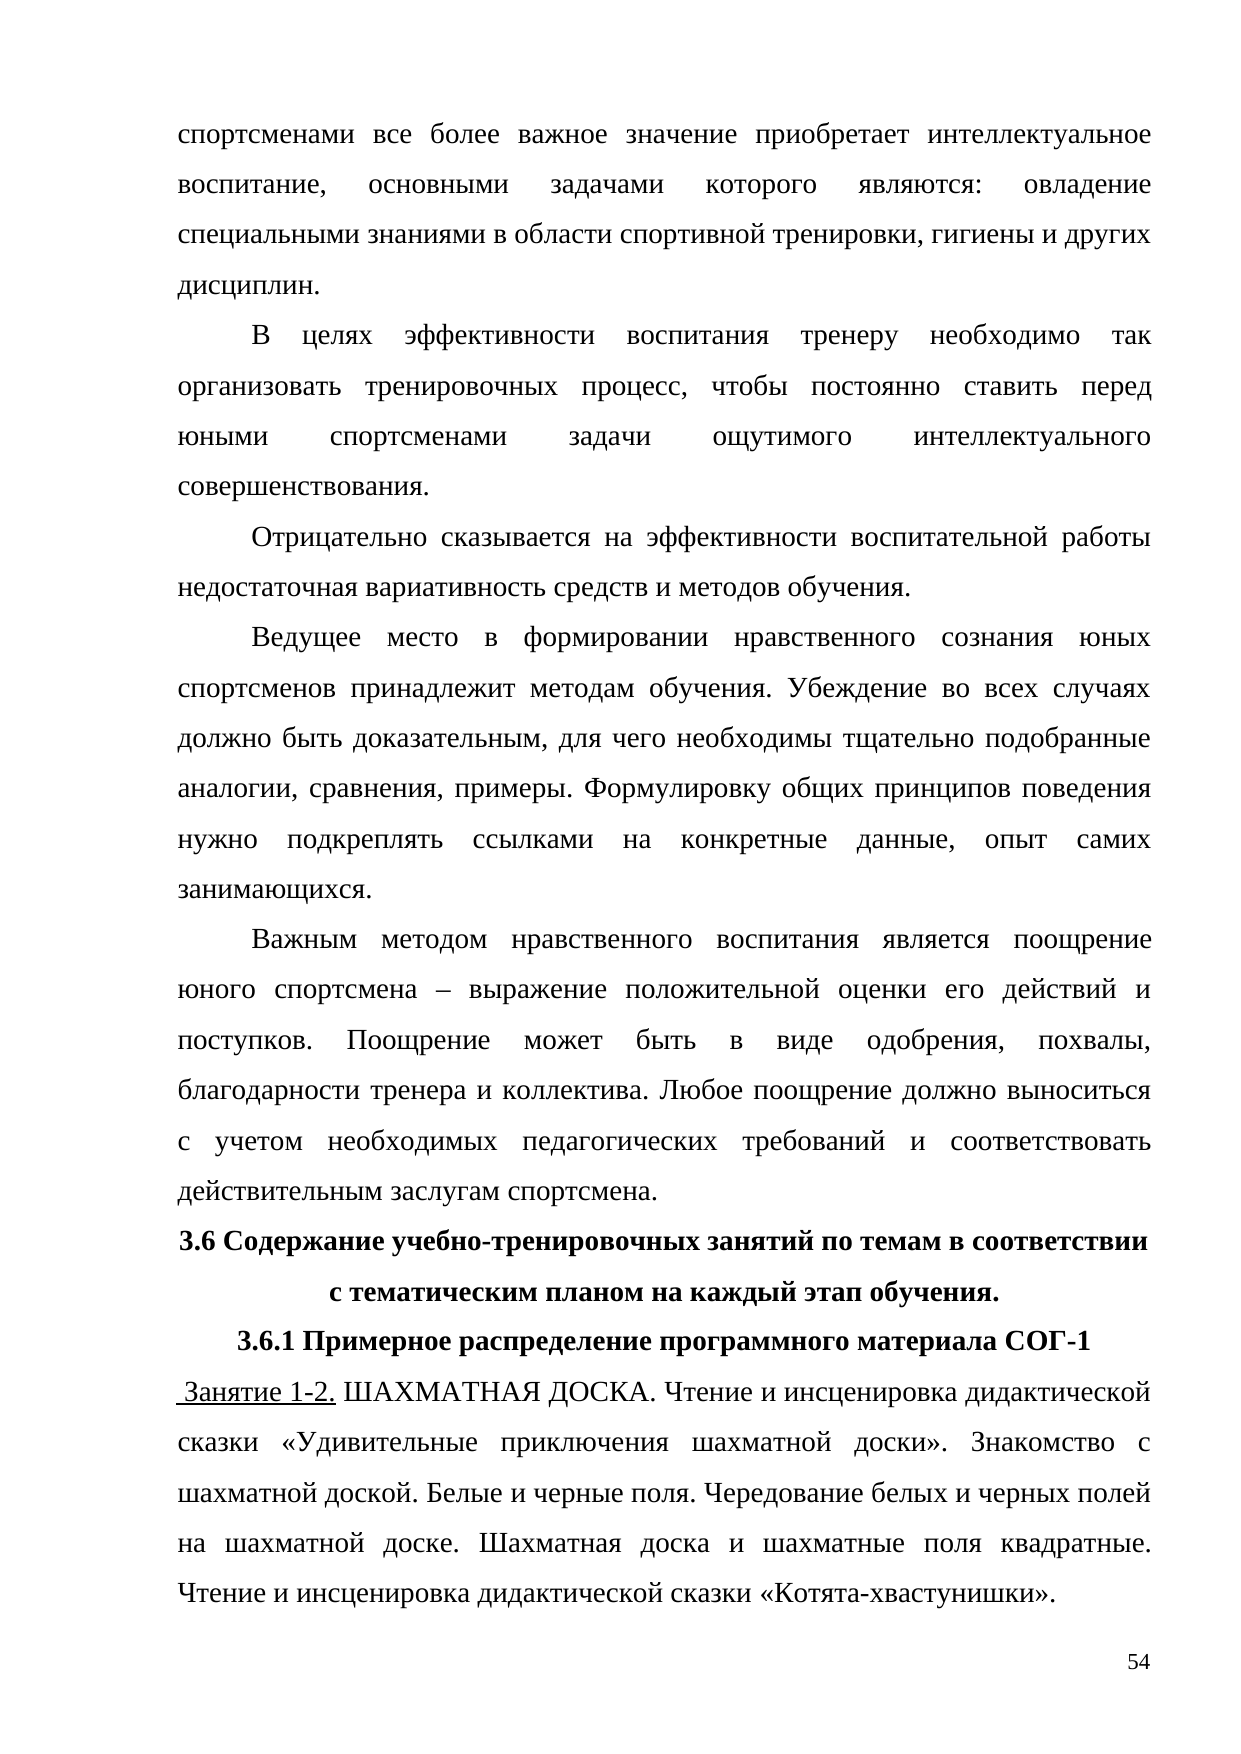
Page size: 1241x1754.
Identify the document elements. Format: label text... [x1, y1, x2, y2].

text спортсменами все более важное значение приобретает интеллектуальное воспитание, основными задачами которого являются: овладение специальными знаниями в области спортивной тренировки, гигиены и других дисциплин. [177, 116, 1152, 301]
text Отрицательно сказывается на эффективности воспитательной работы недостаточная вариативность средств и методов обучения. [177, 519, 1152, 603]
text Ведущее место в формировании нравственного сознания юных спортсменов принадлежит методам обучения. Убеждение во всех случаях должно быть доказательным, для чего необходимы тщательно подобранные аналогии, сравнения, примеры. Формулировку общих принципов поведения нужно подкреплять ссылками на конкретные данные, опыт самих занимающихся. [177, 619, 1152, 904]
text Важным методом нравственного воспитания является поощрение юного спортсмена – выражение положительной оценки его действий и поступков. Поощрение может быть в виде одобрения, похвалы, благодарности тренера и коллектива. Любое поощрение должно выноситься с учетом необходимых педагогических требований и соответствовать действительным заслугам спортсмена. [177, 921, 1152, 1206]
subtitle 3.6 Содержание учебно-тренировочных занятий по темам в соответствии с тематическим планом на каждый этап обучения. [179, 1223, 1150, 1307]
text Занятие 1-2. ШАХМАТНАЯ ДОСКА. Чтение и инсценировка дидактической сказки «Удивительные приключения шахматной доски». Знакомство с шахматной доской. Белые и черные поля. Чередование белых и черных полей на шахматной доске. Шахматная доска и шахматные поля квадратные. Чтение и инсценировка дидактической сказки «Котята-хвастунишки». [176, 1374, 1152, 1609]
text В целях эффективности воспитания тренеру необходимо так организовать тренировочных процесс, чтобы постоянно ставить перед юными спортсменами задачи ощутимого интеллектуального совершенствования. [177, 317, 1152, 502]
text 3.6.1 Примерное распределение программного материала СОГ-1 [237, 1324, 1211, 1357]
